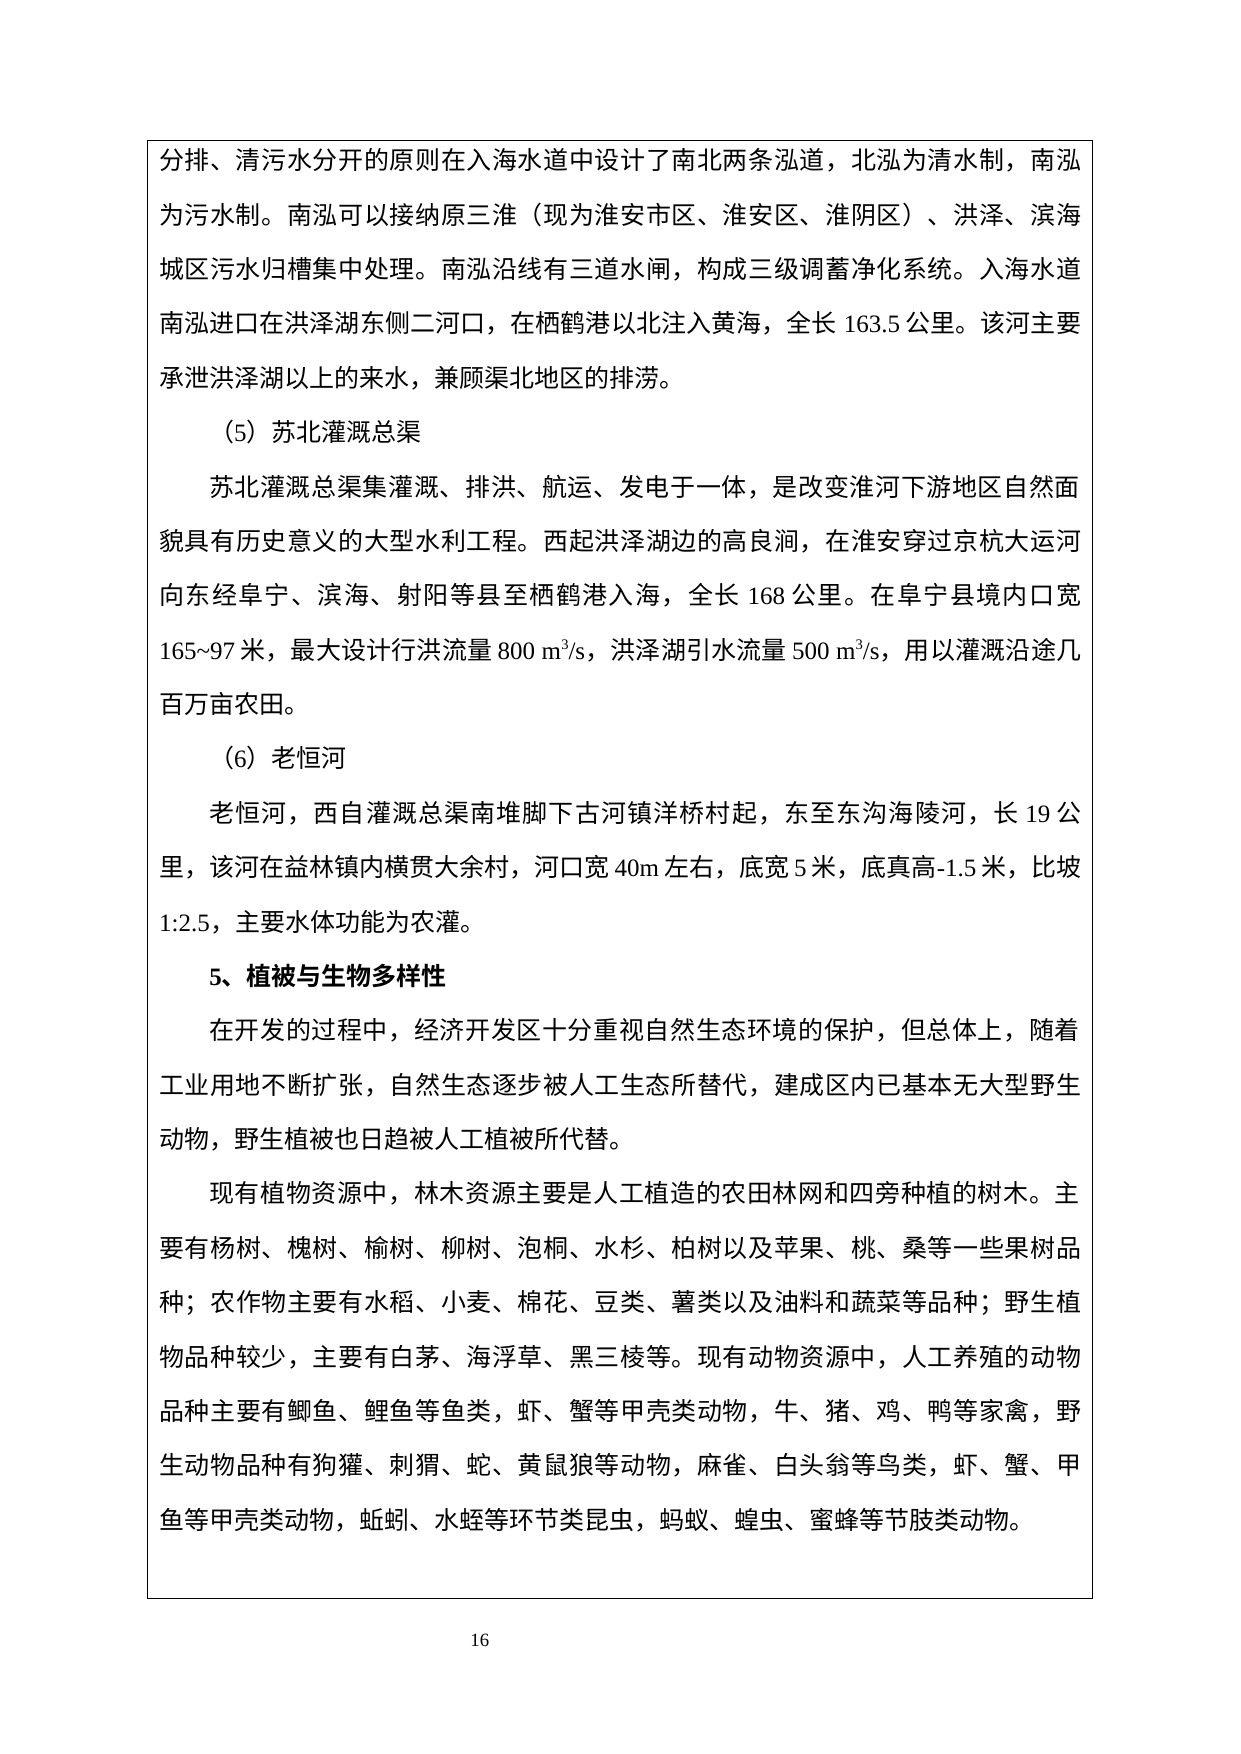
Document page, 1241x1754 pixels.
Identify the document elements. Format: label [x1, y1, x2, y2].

table_header [148, 141, 1092, 1597]
